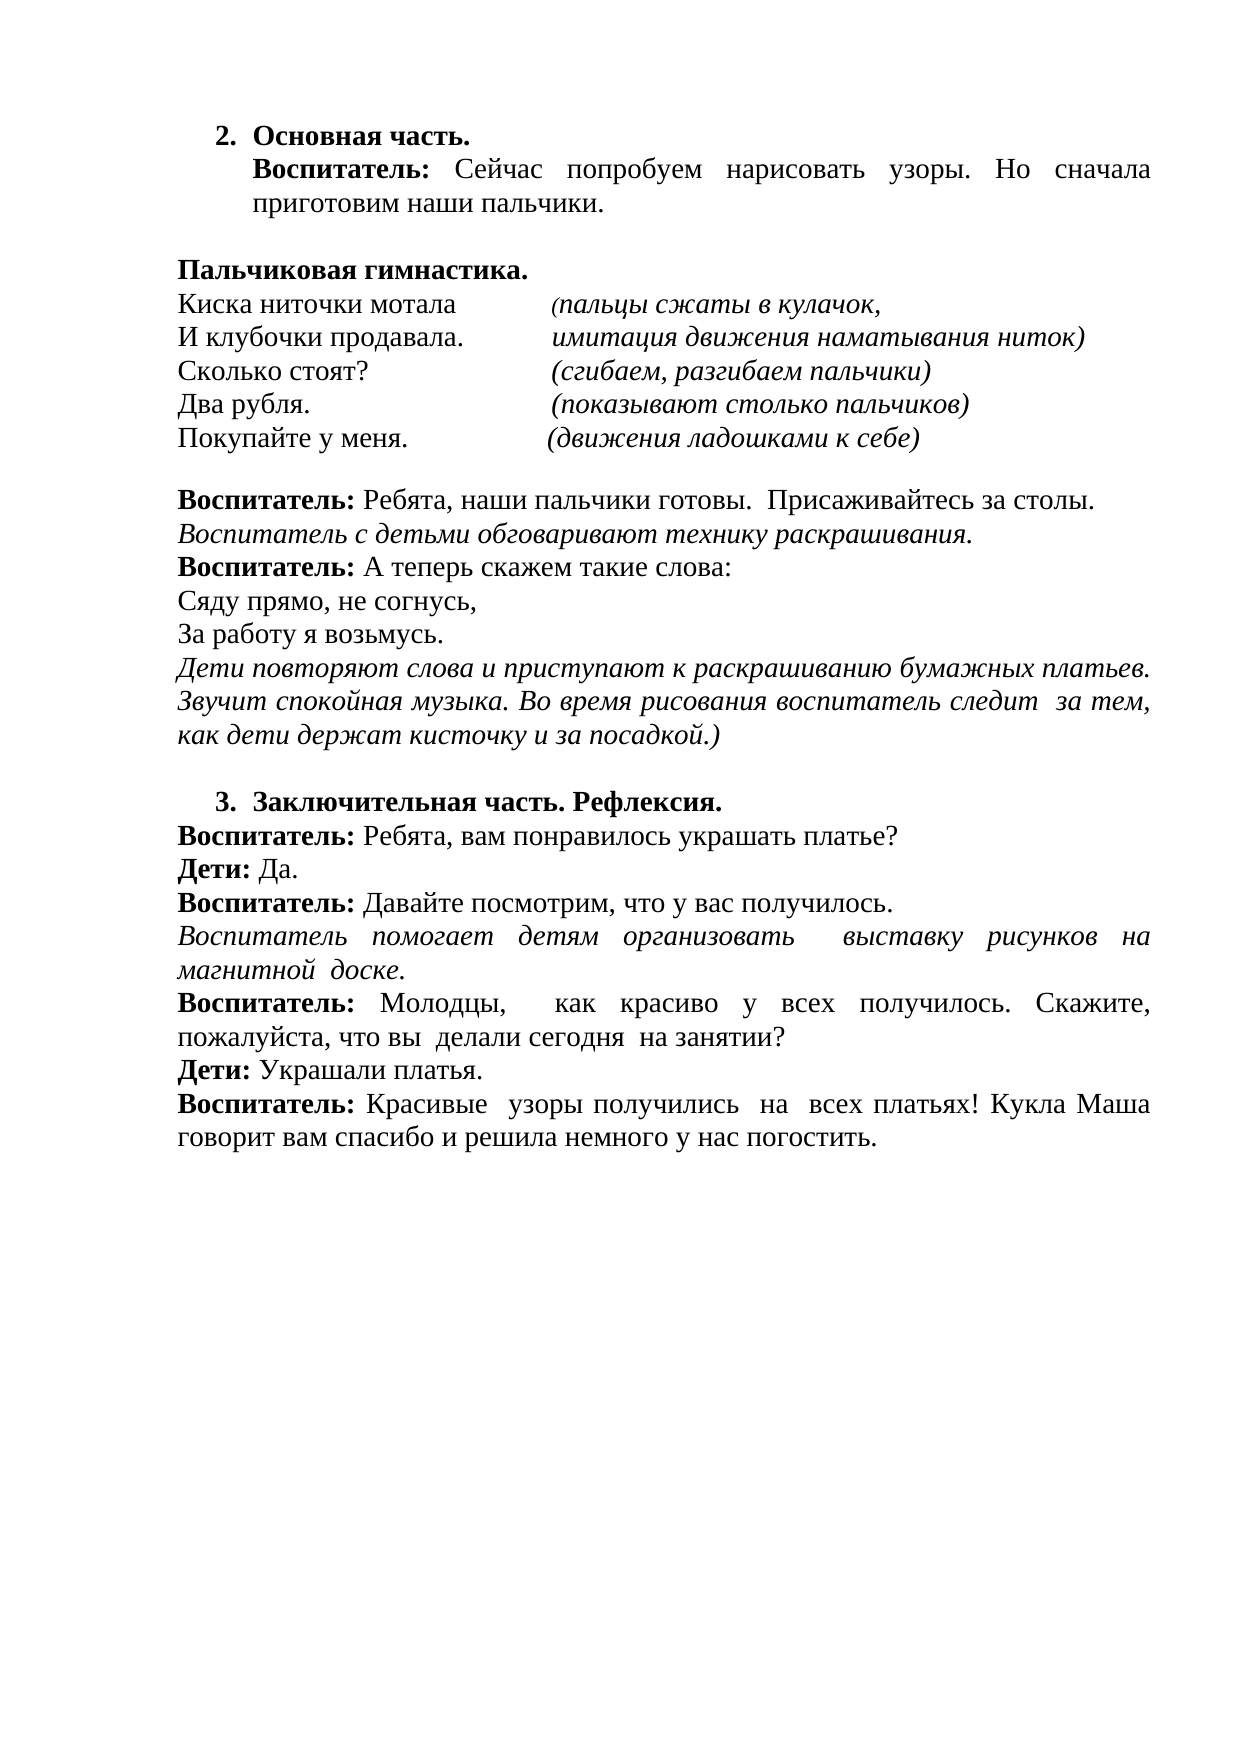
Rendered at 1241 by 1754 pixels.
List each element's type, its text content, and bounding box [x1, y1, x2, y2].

list Основная часть. [215, 118, 1152, 152]
text Воспитатель: Давайте посмотрим, что у вас получилось. [177, 885, 1152, 918]
text Сколько стоят? (сгибаем, разгибаем пальчики) [177, 353, 1152, 386]
text Воспитатель: Ребята, наши пальчики готовы. Присаживайтесь за столы. [177, 482, 1152, 516]
text Воспитатель с детьми обговаривают технику раскрашивания. [177, 516, 1152, 549]
text Два рубля. (показывают столько пальчиков) [177, 386, 1152, 420]
text Дети: Украшали платья. [177, 1052, 1152, 1086]
text За работу я возьмусь. [177, 616, 1152, 650]
text Воспитатель: А теперь скажем такие слова: [177, 549, 1152, 583]
text Воспитатель: Сейчас попробуем нарисовать узоры. Но сначала приготовим наши пальчики. [252, 152, 1152, 219]
text Воспитатель: Молодцы, как красиво у всех получилось. Скажите, пожалуйста, что вы делали сегодня на занятии? [177, 985, 1152, 1052]
text Покупайте у меня. (движения ладошками к себе) [177, 420, 1152, 453]
text Пальчиковая гимнастика. [177, 252, 1152, 286]
text Воспитатель: Ребята, вам понравилось украшать платье? [177, 818, 1152, 851]
text Дети: Да. [177, 851, 1152, 885]
text Дети повторяют слова и приступают к раскрашиванию бумажных платьев. Звучит спокойная музыка. Во время рисования воспитатель следит за тем, как дети держат кисточку и за посадкой.) [177, 650, 1152, 751]
text И клубочки продавала. имитация движения наматывания ниток) [177, 319, 1152, 353]
list Заключительная часть. Рефлексия. [215, 784, 1152, 818]
text Воспитатель: Красивые узоры получились на всех платьях! Кукла Маша говорит вам спасибо и решила немного у нас погостить. [177, 1086, 1152, 1153]
text Воспитатель помогает детям организовать выставку рисунков на магнитной доске. [177, 918, 1152, 985]
text Киска ниточки мотала (пальцы сжаты в кулачок, [177, 286, 1152, 319]
text Сяду прямо, не согнусь, [177, 583, 1152, 616]
